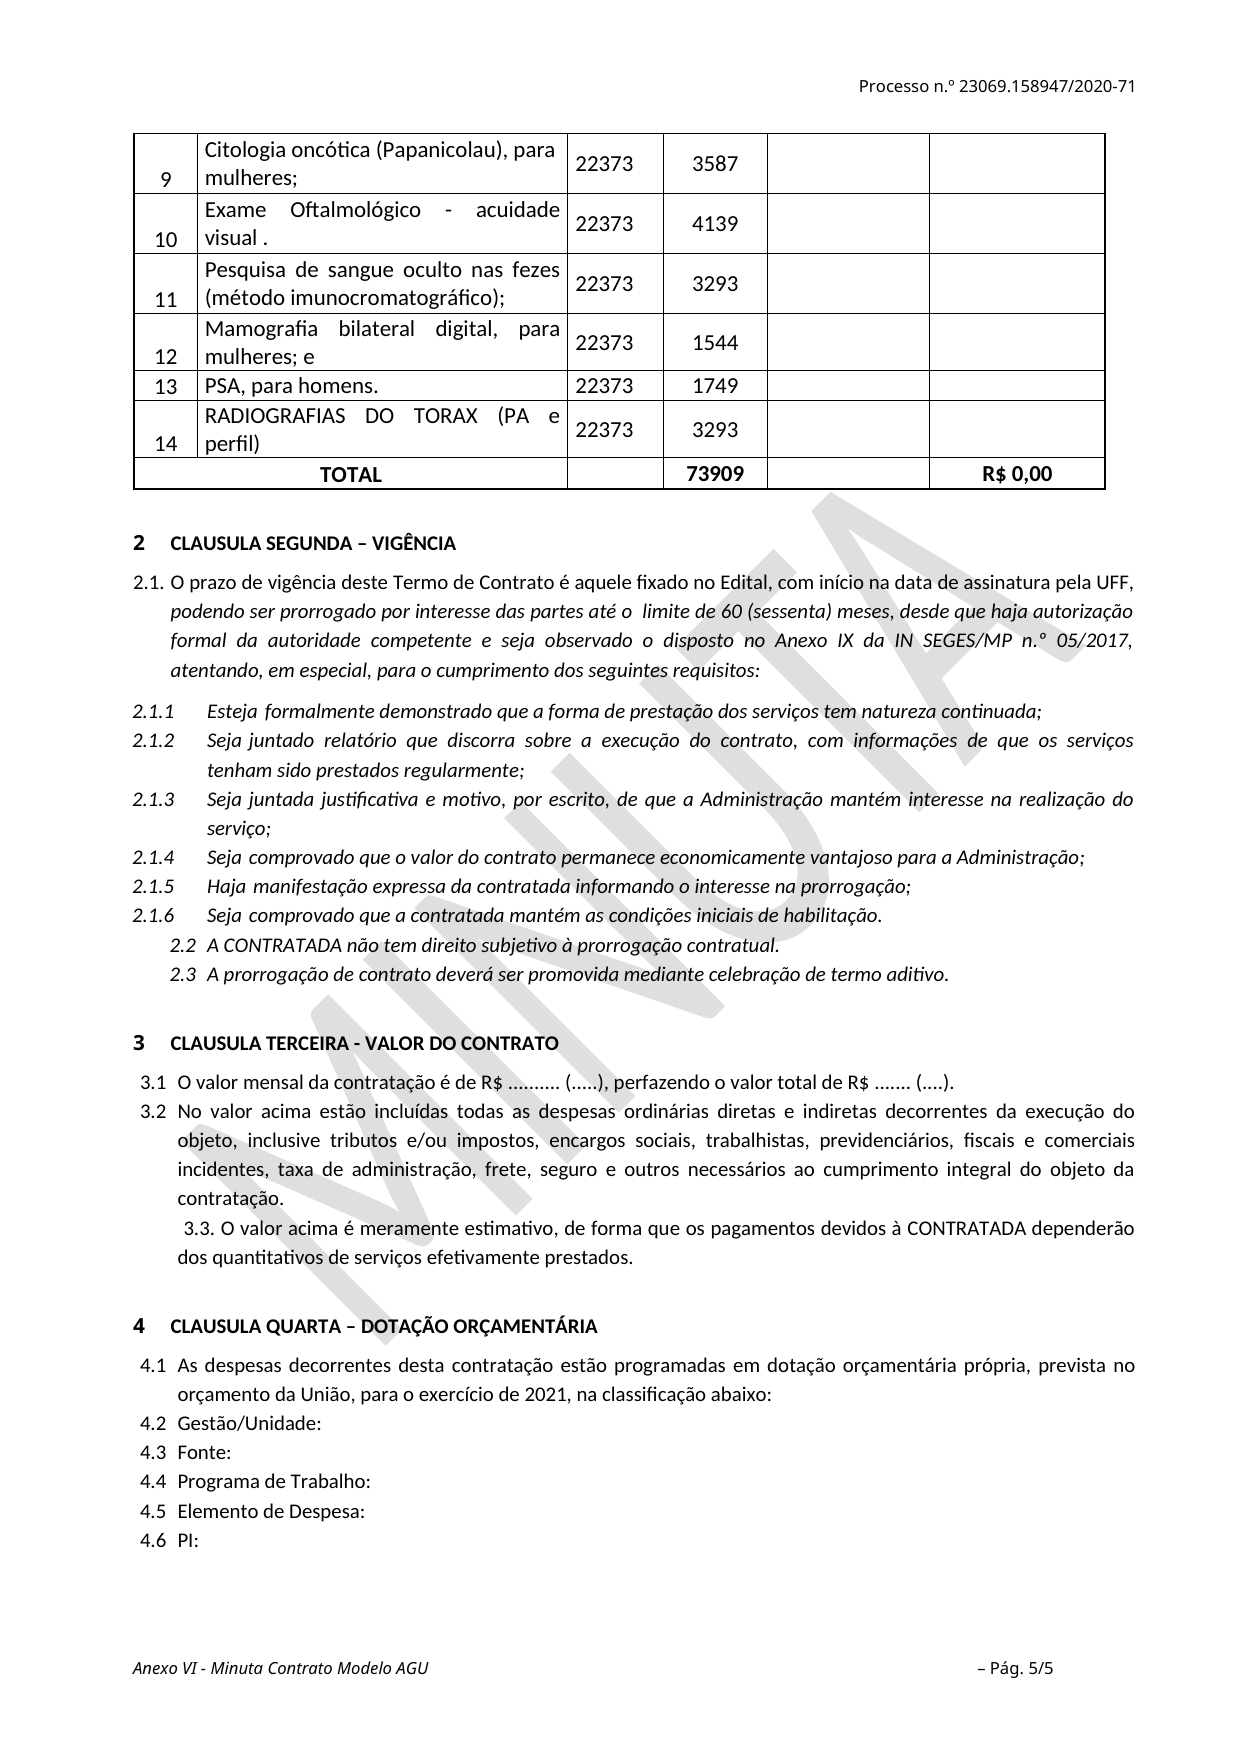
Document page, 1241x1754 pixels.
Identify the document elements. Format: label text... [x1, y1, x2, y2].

table_cell 11 [135, 254, 197, 313]
table_cell 1544 [664, 314, 767, 370]
table_cell 22373 [568, 314, 663, 370]
table_cell 1749 [664, 371, 767, 400]
table_cell TOTAL [135, 458, 567, 488]
table_cell [768, 194, 929, 253]
table_cell [768, 314, 929, 370]
table_cell 3587 [664, 134, 767, 193]
table_cell [930, 371, 1104, 400]
list CLAUSULA QUARTA – DOTAÇÃO ORÇAMENTÁRIA [133, 1311, 1137, 1339]
table_cell 22373 [568, 134, 663, 193]
list Programa de Trabalho: [140, 1469, 1137, 1494]
table_cell 22373 [568, 371, 663, 400]
table_cell 14 [135, 401, 197, 457]
table_cell [768, 401, 929, 457]
table_cell [930, 134, 1104, 193]
table_cell [930, 254, 1104, 313]
table_cell [768, 134, 929, 193]
table_cell Pesquisa de sangue oculto nas fezes (método imunocromatográfico); [198, 254, 567, 313]
list Fonte: [140, 1439, 1137, 1465]
list CLAUSULA TERCEIRA - VALOR DO CONTRATO [133, 1028, 1137, 1056]
table_cell 22373 [568, 254, 663, 313]
table_cell 10 [135, 194, 197, 253]
list O prazo de vigência deste Termo de Contrato é aquele fixado no Edital, com início na data de assinatura pela UFF, podendo ser prorrogado por interesse das partes até o limite de 60 (sessenta) meses, desde que haja autorização formal da autoridade competente e seja observado o disposto no Anexo IX da IN SEGES/MP n.º 05/2017, atentando, em especial, para o cumprimento dos seguintes requisitos: [133, 569, 1137, 682]
table_cell [930, 194, 1104, 253]
table_cell R$ 0,00 [930, 458, 1104, 488]
table_cell 22373 [568, 194, 663, 253]
table_cell Mamografia bilateral digital, para mulheres; e [198, 314, 567, 370]
table_cell PSA, para homens. [198, 371, 567, 400]
table_cell [768, 371, 929, 400]
table_cell [568, 458, 663, 488]
table_cell [768, 254, 929, 313]
table_cell 73909 [664, 458, 767, 488]
list Seja juntada justificativa e motivo, por escrito, de que a Administração mantém interesse na realização do serviço; [132, 786, 1137, 841]
table_cell [930, 401, 1104, 457]
list O valor mensal da contratação é de R$ .......... (.....), perfazendo o valor total de R$ ....... (....). [140, 1069, 1137, 1094]
text 3.3. O valor acima é meramente estimativo, de forma que os pagamentos devidos à CONTRATADA dependerão dos quantitativos de serviços efetivamente prestados. [177, 1215, 1137, 1269]
table_cell 12 [135, 314, 197, 370]
table_cell 3293 [664, 401, 767, 457]
list Seja comprovado que o valor do contrato permanece economicamente vantajoso para a Administração; [132, 844, 1137, 870]
list CLAUSULA SEGUNDA – VIGÊNCIA [133, 528, 1137, 557]
list A prorrogação de contrato deverá ser promovida mediante celebração de termo aditivo. [169, 961, 1137, 986]
list PI: [140, 1527, 1137, 1552]
list Elemento de Despesa: [140, 1498, 1137, 1523]
list As despesas decorrentes desta contratação estão programadas em dotação orçamentária própria, prevista no orçamento da União, para o exercício de 2021, na classificação abaixo: [140, 1352, 1137, 1407]
list Seja comprovado que a contratada mantém as condições iniciais de habilitação. [132, 903, 1137, 928]
table_cell 22373 [568, 401, 663, 457]
list No valor acima estão incluídas todas as despesas ordinárias diretas e indiretas decorrentes da execução do objeto, inclusive tributos e/ou impostos, encargos sociais, trabalhistas, previdenciários, fiscais e comerciais incidentes, taxa de administração, frete, seguro e outros necessários ao cumprimento integral do objeto da contratação. [140, 1098, 1137, 1211]
table_cell Exame Oftalmológico - acuidade visual . [198, 194, 567, 253]
list Gestão/Unidade: [140, 1410, 1137, 1436]
list Esteja formalmente demonstrado que a forma de prestação dos serviços tem natureza continuada; [132, 698, 1137, 724]
table_cell [768, 458, 929, 488]
table_cell RADIOGRAFIAS DO TORAX (PA e perfil) [198, 401, 567, 457]
table_cell 13 [135, 371, 197, 400]
list A CONTRATADA não tem direito subjetivo à prorrogação contratual. [169, 932, 1137, 957]
table_cell Citologia oncótica (Papanicolau), para mulheres; [198, 134, 567, 193]
table_cell 4139 [664, 194, 767, 253]
table_cell 9 [135, 134, 197, 193]
table_cell 3293 [664, 254, 767, 313]
list Seja juntado relatório que discorra sobre a execução do contrato, com informações de que os serviços tenham sido prestados regularmente; [132, 728, 1137, 782]
list Haja manifestação expressa da contratada informando o interesse na prorrogação; [132, 873, 1137, 899]
table_cell [930, 314, 1104, 370]
